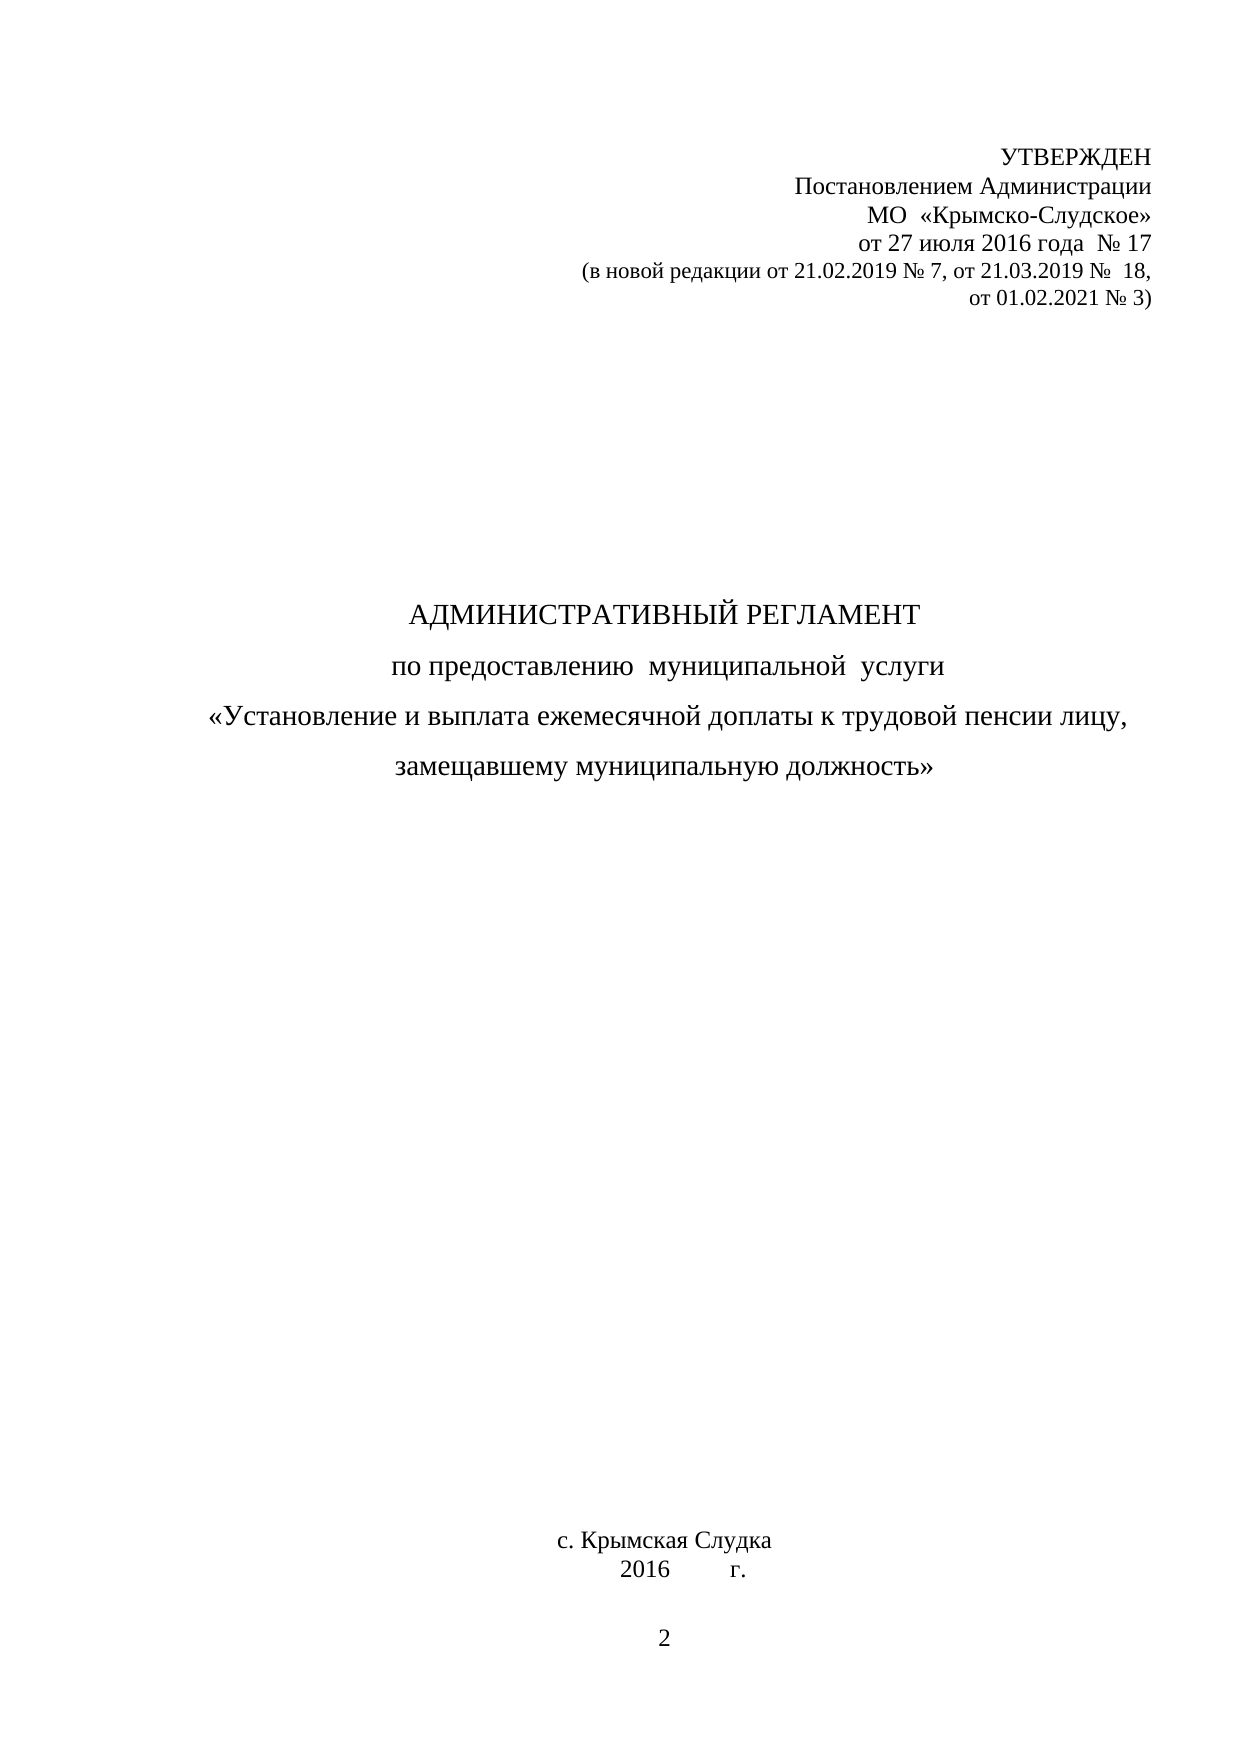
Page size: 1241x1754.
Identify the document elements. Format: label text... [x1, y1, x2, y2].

list г. [215, 1554, 1152, 1583]
text Постановлением Администрации [177, 171, 1152, 200]
text МО «Крымско-Слудское» [691, 200, 1152, 228]
text АДМИНИСТРАТИВНЫЙ РЕГЛАМЕНТ [177, 597, 1152, 631]
text с. Крымская Слудка [177, 1525, 1152, 1554]
text (в новой редакции от 21.02.2019 № 7, от 21.03.2019 № 18, [177, 257, 1152, 283]
text по предоставлению муниципальной услуги [177, 648, 1152, 681]
text УТВЕРЖДЕН [177, 142, 1152, 171]
text замещавшему муниципальную должность» [177, 748, 1152, 782]
text от 27 июля 2016 года № 17 [691, 228, 1152, 257]
text от 01.02.2021 № 3) [691, 283, 1152, 310]
text «Установление и выплата ежемесячной доплаты к трудовой пенсии лицу, [177, 698, 1152, 732]
